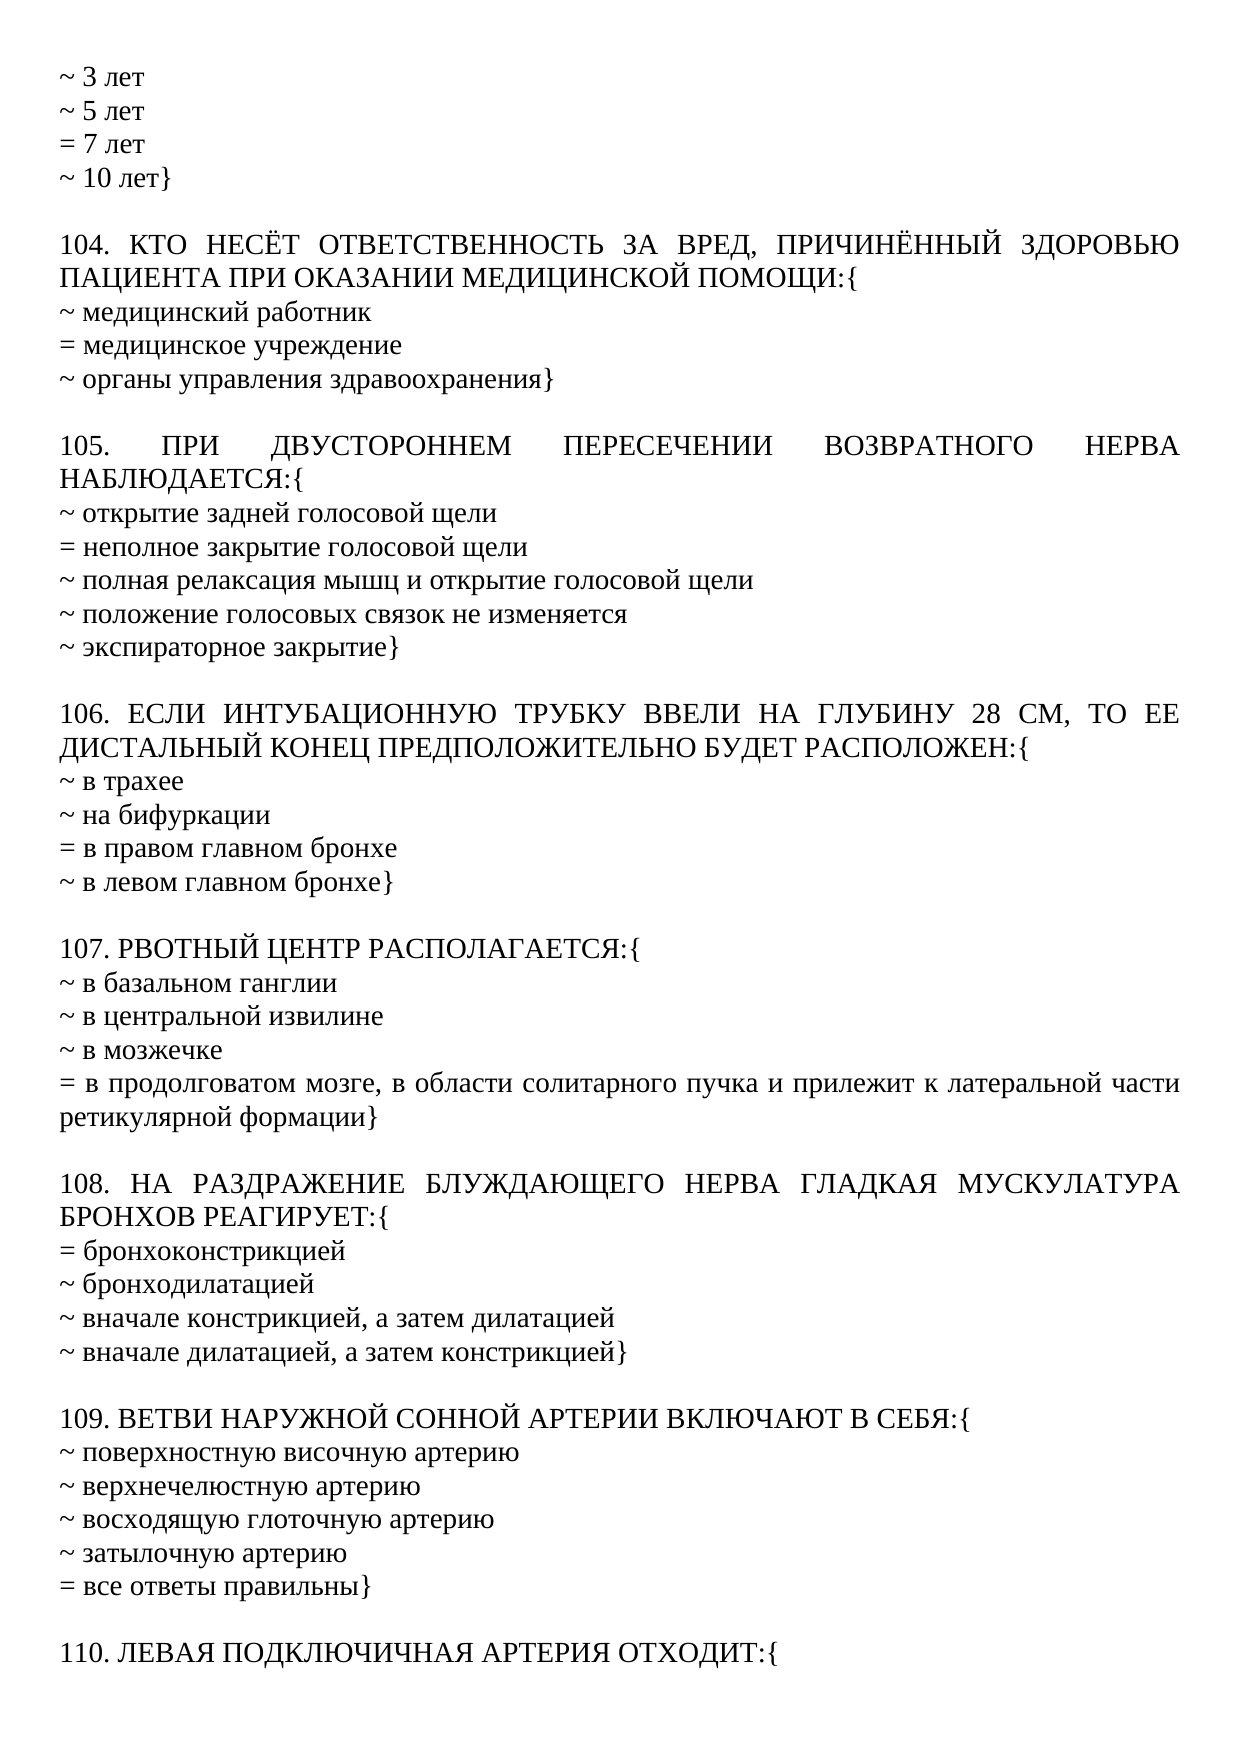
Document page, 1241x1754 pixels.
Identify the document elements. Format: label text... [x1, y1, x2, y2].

text ~ затылочную артерию [59, 1535, 1181, 1568]
text ~ восходящую глоточную артерию [59, 1501, 1181, 1535]
text ~ органы управления здравоохранения} [59, 361, 1181, 394]
text ~ в мозжечке [59, 1032, 1181, 1065]
text = все ответы правильны} [59, 1568, 1181, 1602]
text ~ 3 лет [59, 59, 1181, 93]
text 109. ВЕТВИ НАРУЖНОЙ СОННОЙ АРТЕРИИ ВКЛЮЧАЮТ В СЕБЯ:{ [59, 1401, 1181, 1434]
text ~ вначале констрикцией, а затем дилатацией [59, 1300, 1181, 1334]
text ~ экспираторное закрытие} [59, 629, 1181, 663]
text ~ открытие задней голосовой щели [59, 495, 1181, 529]
text ~ полная релаксация мышц и открытие голосовой щели [59, 562, 1181, 596]
text = медицинское учреждение [59, 327, 1181, 361]
text ~ положение голосовых связок не изменяется [59, 596, 1181, 629]
text = 7 лет [59, 126, 1181, 160]
text = бронхоконстрикцией [59, 1233, 1181, 1267]
text ~ 10 лет} [59, 160, 1181, 193]
text ~ 5 лет [59, 93, 1181, 126]
text ~ верхнечелюстную артерию [59, 1468, 1181, 1501]
text 104. КТО НЕСЁТ ОТВЕТСТВЕННОСТЬ ЗА ВРЕД, ПРИЧИНЁННЫЙ ЗДОРОВЬЮ ПАЦИЕНТА ПРИ ОКАЗАНИИ МЕДИЦИНСКОЙ ПОМОЩИ:{ [59, 227, 1181, 294]
text = неполное закрытие голосовой щели [59, 529, 1181, 562]
text ~ в базальном ганглии [59, 965, 1181, 998]
text ~ медицинский работник [59, 294, 1181, 327]
text ~ в трахее [59, 763, 1181, 797]
text = в продолговатом мозге, в области солитарного пучка и прилежит к латеральной части ретикулярной формации} [59, 1065, 1181, 1132]
text ~ в центральной извилине [59, 998, 1181, 1032]
text 105. ПРИ ДВУСТОРОННЕМ ПЕРЕСЕЧЕНИИ ВОЗВРАТНОГО НЕРВА НАБЛЮДАЕТСЯ:{ [59, 428, 1181, 495]
text 107. РВОТНЫЙ ЦЕНТР РАСПОЛАГАЕТСЯ:{ [59, 931, 1181, 965]
text ~ бронходилатацией [59, 1267, 1181, 1300]
text 108. НА РАЗДРАЖЕНИЕ БЛУЖДАЮЩЕГО НЕРВА ГЛАДКАЯ МУСКУЛАТУРА БРОНХОВ РЕАГИРУЕТ:{ [59, 1166, 1181, 1233]
text = в правом главном бронхе [59, 831, 1181, 864]
text 110. ЛЕВАЯ ПОДКЛЮЧИЧНАЯ АРТЕРИЯ ОТХОДИТ:{ [59, 1636, 1181, 1669]
text ~ вначале дилатацией, а затем констрикцией} [59, 1334, 1181, 1367]
text ~ в левом главном бронхе} [59, 864, 1181, 898]
text ~ поверхностную височную артерию [59, 1434, 1181, 1468]
text 106. ЕСЛИ ИНТУБАЦИОННУЮ ТРУБКУ ВВЕЛИ НА ГЛУБИНУ 28 СМ, ТО ЕЕ ДИСТАЛЬНЫЙ КОНЕЦ ПРЕДПОЛОЖИТЕЛЬНО БУДЕТ РАСПОЛОЖЕН:{ [59, 696, 1181, 763]
text ~ на бифуркации [59, 797, 1181, 831]
